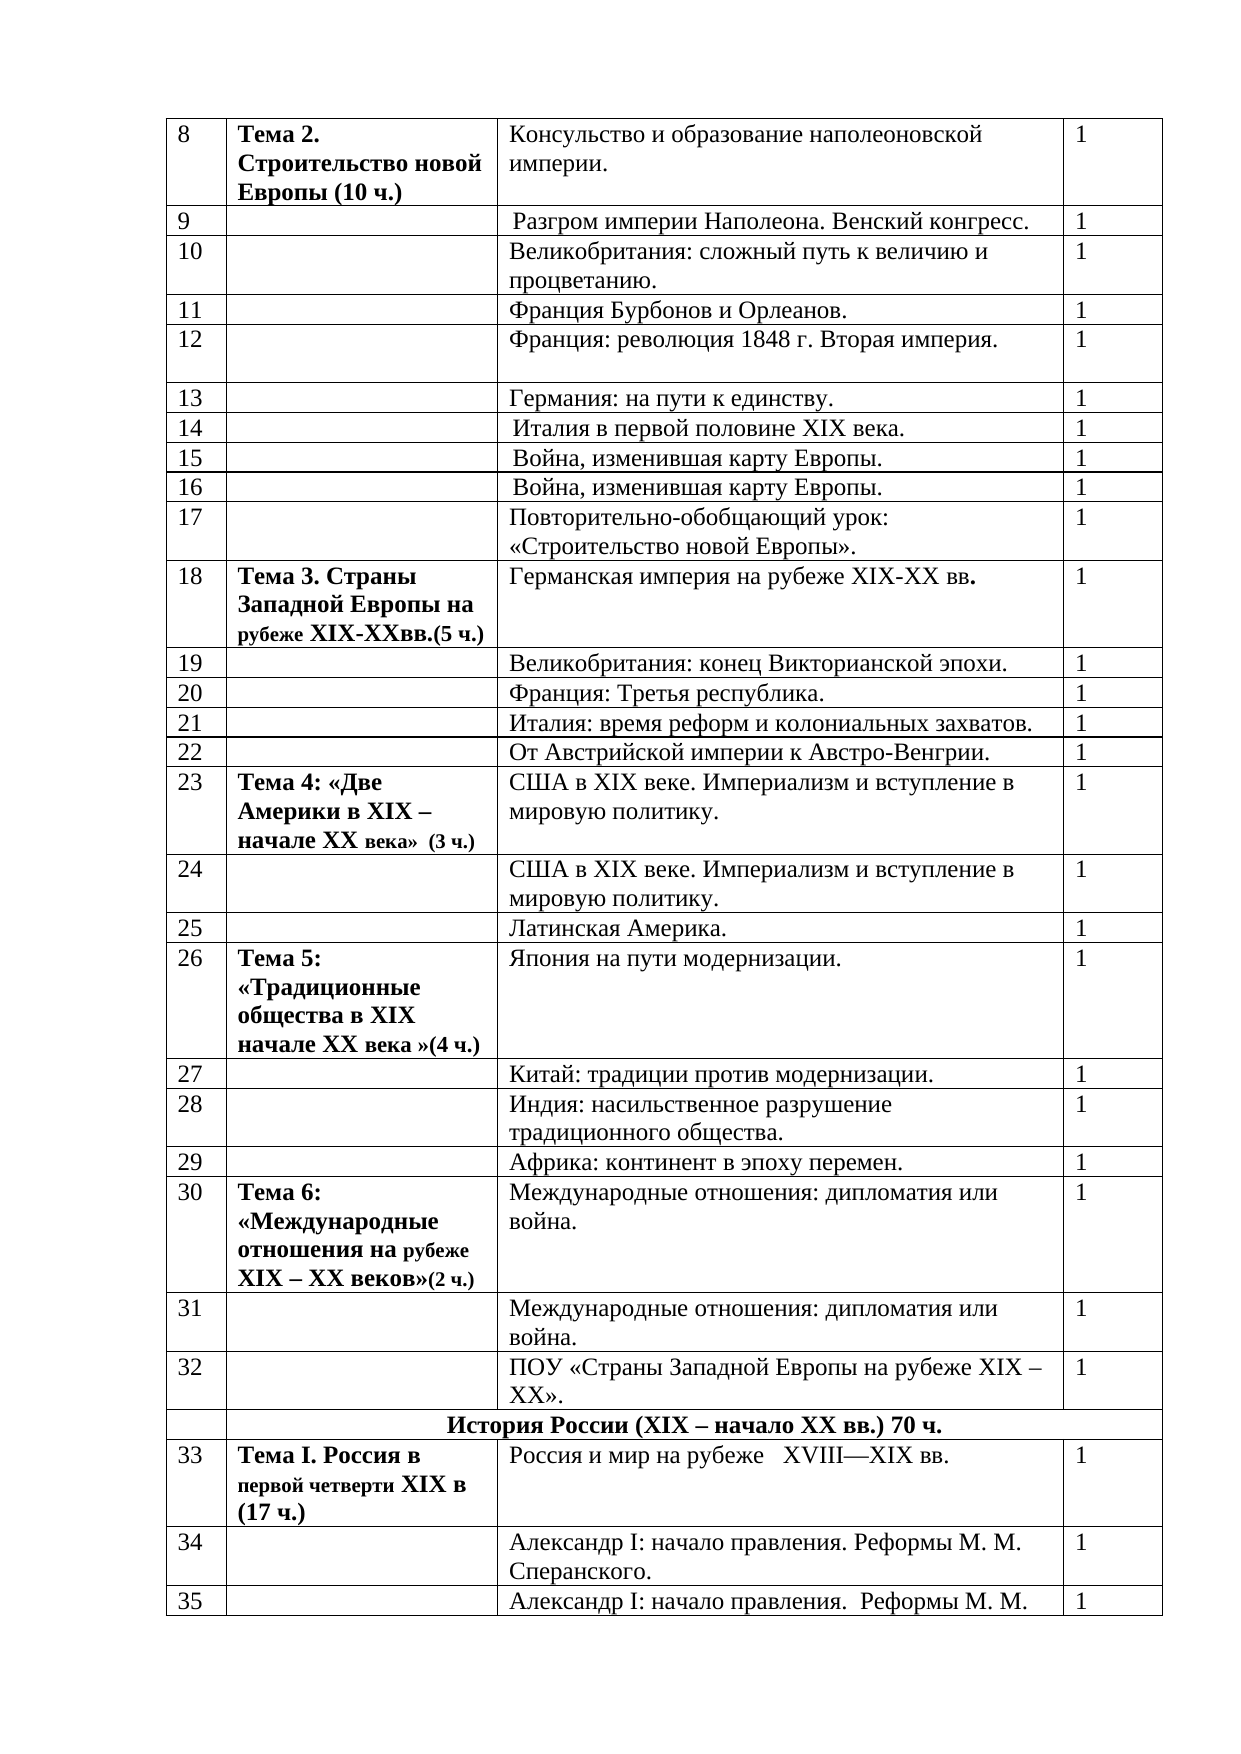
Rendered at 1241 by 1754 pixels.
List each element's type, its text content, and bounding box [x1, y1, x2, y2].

table_cell ПОУ «Страны Западной Европы на рубеже XIX – XX». [498, 1352, 1063, 1409]
table_cell Международные отношения: дипломатия или война. [498, 1177, 1063, 1292]
table_cell [227, 855, 497, 912]
table_cell 1 [1064, 236, 1162, 294]
table_cell Тема 5: «Традиционные общества в XIX начале XX века »(4 ч.) [227, 943, 497, 1058]
table_cell Германская империя на рубеже XIX-XX вв. [498, 561, 1063, 647]
table_cell 10 [167, 236, 226, 294]
table_cell 1 [1064, 913, 1162, 942]
table_cell 22 [167, 738, 226, 766]
table_cell [227, 295, 497, 323]
table_cell 1 [1064, 206, 1162, 235]
table_cell Франция Бурбонов и Орлеанов. [498, 295, 1063, 323]
table_cell [227, 1527, 497, 1585]
table_cell 8 [167, 119, 226, 205]
table_cell Тема 6: «Международные отношения на рубеже XIX – XX веков»(2 ч.) [227, 1177, 497, 1292]
table_cell [227, 678, 497, 707]
table_cell 1 [1064, 1586, 1162, 1614]
table_cell 1 [1064, 473, 1162, 501]
table_cell 14 [167, 413, 226, 442]
table_cell 1 [1064, 678, 1162, 707]
table_cell Международные отношения: дипломатия или война. [498, 1293, 1063, 1351]
table_cell Великобритания: конец Викторианской эпохи. [498, 648, 1063, 677]
table_cell 27 [167, 1059, 226, 1088]
table_cell Великобритания: сложный путь к величию и процветанию. [498, 236, 1063, 294]
table_cell История России (XIX – начало XX вв.) 70 ч. [227, 1410, 1162, 1439]
table_cell [227, 383, 497, 412]
table_cell 1 [1064, 413, 1162, 442]
table_cell Япония на пути модернизации. [498, 943, 1063, 1058]
table_cell 1 [1064, 443, 1162, 471]
table_cell Италия в первой половине XIX века. [498, 413, 1063, 442]
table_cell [498, 1586, 1063, 1614]
table_cell 17 [167, 502, 226, 560]
table_cell [227, 913, 497, 942]
table_cell 12 [167, 325, 226, 382]
table_cell 1 [1064, 1177, 1162, 1292]
table_cell 1 [1064, 943, 1162, 1058]
table_cell Россия и мир на рубеже XVIII—XIX вв. [498, 1440, 1063, 1526]
table_cell 16 [167, 473, 226, 501]
table_cell [227, 738, 497, 766]
table_cell 1 [1064, 1527, 1162, 1585]
table_cell Франция: Третья республика. [498, 678, 1063, 707]
table_cell Тема 2. Строительство новой Европы (10 ч.) [227, 119, 497, 205]
table_cell 25 [167, 913, 226, 942]
table_cell От Австрийской империи к Австро-Венгрии. [498, 738, 1063, 766]
table_cell 1 [1064, 119, 1162, 205]
table_cell 1 [1064, 1352, 1162, 1409]
table_cell 1 [1064, 1059, 1162, 1088]
table_cell 21 [167, 708, 226, 736]
table_cell США в XIX веке. Империализм и вступление в мировую политику. [498, 855, 1063, 912]
table_cell 1 [1064, 1147, 1162, 1176]
table_cell [227, 1586, 497, 1614]
table_cell 1 [1064, 295, 1162, 323]
table_cell 26 [167, 943, 226, 1058]
table_cell 35 [167, 1586, 226, 1614]
table_cell Тема 4: «Две Америки в XIX – начале XX века» (3 ч.) [227, 767, 497, 853]
table_cell [167, 1410, 226, 1439]
table_cell 29 [167, 1147, 226, 1176]
table_cell 20 [167, 678, 226, 707]
table_cell Консульство и образование наполеоновской империи. [498, 119, 1063, 205]
table_cell 1 [1064, 383, 1162, 412]
table_cell 23 [167, 767, 226, 853]
table_cell [227, 648, 497, 677]
table_cell [227, 236, 497, 294]
table_cell Война, изменившая карту Европы. [498, 443, 1063, 471]
table_cell 11 [167, 295, 226, 323]
table_cell [227, 1352, 497, 1409]
table_cell [227, 1147, 497, 1176]
table_cell 1 [1064, 855, 1162, 912]
table_cell 1 [1064, 325, 1162, 382]
table_cell 19 [167, 648, 226, 677]
table_cell [227, 413, 497, 442]
table_cell 1 [1064, 561, 1162, 647]
table_cell 32 [167, 1352, 226, 1409]
table_cell [227, 502, 497, 560]
table_cell 24 [167, 855, 226, 912]
table_cell Индия: насильственное разрушение традиционного общества. [498, 1089, 1063, 1146]
table_cell [227, 1089, 497, 1146]
table_cell 1 [1064, 767, 1162, 853]
table_cell Война, изменившая карту Европы. [498, 473, 1063, 501]
table_cell 28 [167, 1089, 226, 1146]
table_cell [227, 1059, 497, 1088]
table_cell 1 [1064, 1089, 1162, 1146]
table_cell США в XIX веке. Империализм и вступление в мировую политику. [498, 767, 1063, 853]
table_cell Италия: время реформ и колониальных захватов. [498, 708, 1063, 736]
table_cell 1 [1064, 738, 1162, 766]
table_cell [227, 443, 497, 471]
table_cell [227, 473, 497, 501]
table_cell 30 [167, 1177, 226, 1292]
table_cell Тема 3. Страны Западной Европы на рубеже XIX-XXвв.(5 ч.) [227, 561, 497, 647]
table_cell Латинская Америка. [498, 913, 1063, 942]
table_cell 1 [1064, 1293, 1162, 1351]
table_cell 1 [1064, 648, 1162, 677]
table_cell 15 [167, 443, 226, 471]
table_cell Франция: революция 1848 г. Вторая империя. [498, 325, 1063, 382]
table_cell 31 [167, 1293, 226, 1351]
table_cell 9 [167, 206, 226, 235]
table_cell Разгром империи Наполеона. Венский конгресс. [498, 206, 1063, 235]
table_cell 1 [1064, 708, 1162, 736]
table_cell 1 [1064, 502, 1162, 560]
table_cell Германия: на пути к единству. [498, 383, 1063, 412]
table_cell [498, 1527, 1063, 1585]
table_cell [227, 325, 497, 382]
table_cell [227, 1293, 497, 1351]
table_cell 1 [1064, 1440, 1162, 1526]
table_cell Тема I. Россия в первой четверти XIX в (17 ч.) [227, 1440, 497, 1526]
table_cell [227, 206, 497, 235]
table_cell Африка: континент в эпоху перемен. [498, 1147, 1063, 1176]
table_cell 13 [167, 383, 226, 412]
table_cell Повторительно-обобщающий урок: «Строительство новой Европы». [498, 502, 1063, 560]
table_cell 33 [167, 1440, 226, 1526]
table_cell 34 [167, 1527, 226, 1585]
table_cell Китай: традиции против модернизации. [498, 1059, 1063, 1088]
table_cell [227, 708, 497, 736]
table_cell 18 [167, 561, 226, 647]
